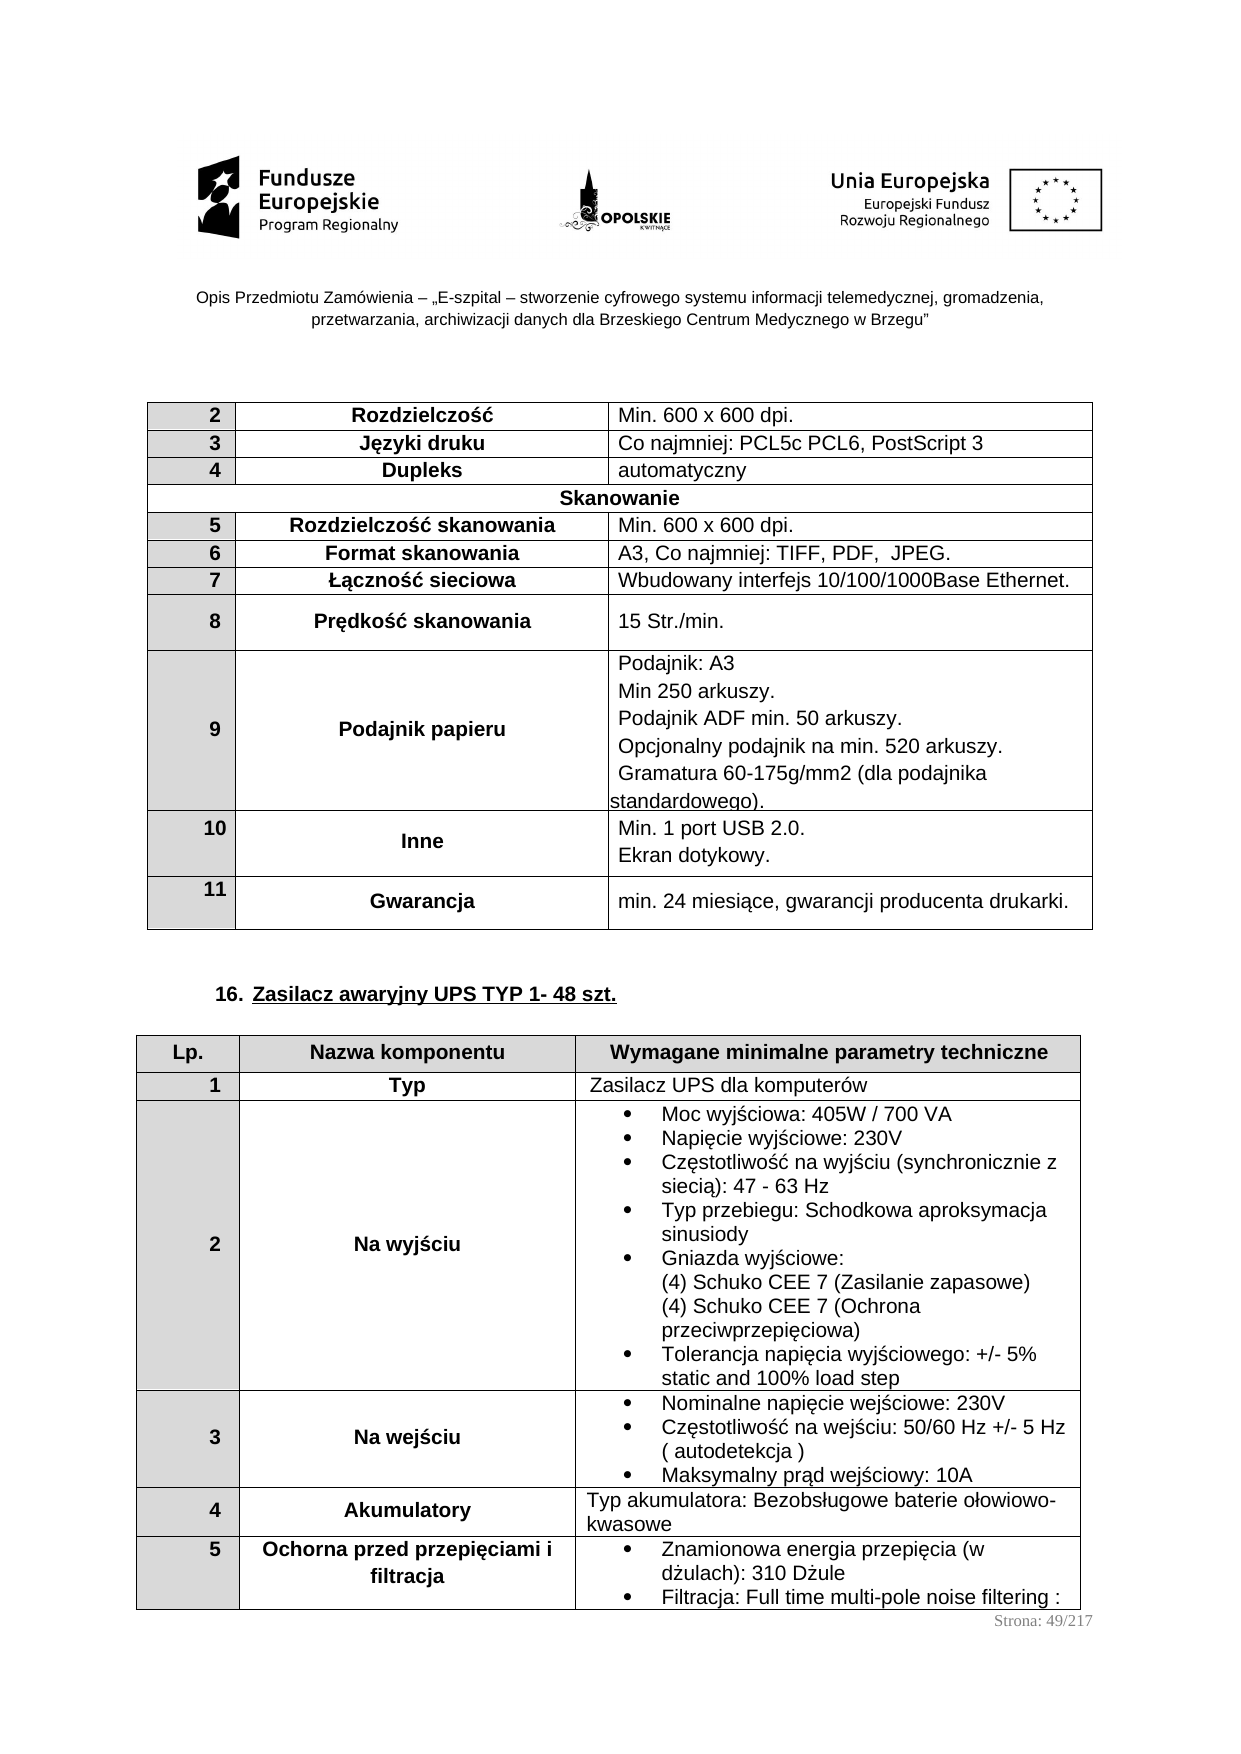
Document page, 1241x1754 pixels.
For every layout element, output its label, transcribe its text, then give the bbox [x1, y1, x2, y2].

table_cell [148, 431, 235, 457]
table_cell Min. 600 x 600 dpi. [609, 403, 1092, 429]
table_cell [148, 513, 235, 539]
table_header Nazwa komponentu [240, 1036, 575, 1072]
table_cell automatyczny [609, 458, 1092, 484]
table_cell Wbudowany interfejs 10/100/1000Base Ethernet. [609, 568, 1092, 594]
table_cell [137, 1391, 239, 1487]
table_cell 15 Str./min. [609, 595, 1092, 650]
table_cell Min. 600 x 600 dpi. [609, 513, 1092, 539]
picture [177, 134, 1123, 259]
table_cell [148, 811, 235, 876]
table_cell Podajnik papieru [236, 651, 608, 810]
table_cell [148, 595, 235, 650]
table_cell [137, 1488, 239, 1536]
table_cell Co najmniej: PCL5c PCL6, PostScript 3 (emulacja), PDF. [609, 431, 1092, 457]
table_cell Ochorna przed przepięciami i filtracja [240, 1537, 575, 1609]
table_cell Inne [236, 811, 608, 876]
table_header Wymagane minimalne parametry techniczne [576, 1036, 1080, 1072]
table_cell [148, 403, 235, 429]
table_cell Na wyjściu [240, 1101, 575, 1389]
table_cell Typ [240, 1073, 575, 1100]
table_cell Łączność sieciowa [236, 568, 608, 594]
table_cell Skanowanie [148, 485, 1092, 512]
table_cell Na wejściu [240, 1391, 575, 1487]
table_cell Rozdzielczość [236, 403, 608, 429]
table_cell Rozdzielczość skanowania [236, 513, 608, 539]
table_cell Dupleks [236, 458, 608, 484]
table_cell Nominalne napięcie wejściowe: 230V Częstotliwość na wejściu: 50/60 Hz +/- 5 Hz ( autodetekcja ) Maksymalny prąd wejściowy: 10A [576, 1391, 1080, 1487]
table_cell [148, 877, 235, 928]
table_cell [148, 651, 235, 810]
table_cell Format skanowania [236, 541, 608, 567]
table_cell Prędkość skanowania [236, 595, 608, 650]
table_cell Moc wyjściowa: 405W / 700 VA Napięcie wyjściowe: 230V Częstotliwość na wyjściu (synchronicznie z siecią): 47 - 63 Hz Typ przebiegu: Schodkowa aproksymacja sinusiody Gniazda wyjściowe: (4) Schuko CEE 7 (Zasilanie zapasowe) (4) Schuko CEE 7 (Ochrona przeciwprzepięciowa) Tolerancja napięcia wyjściowego: +/- 5% static and 100% load step [576, 1101, 1080, 1389]
table_cell Gwarancja [236, 877, 608, 928]
table_header Lp. [137, 1036, 239, 1072]
table_cell [137, 1537, 239, 1609]
table_cell [148, 541, 235, 567]
table_cell A3, Co najmniej: TIFF, PDF, JPEG. [609, 541, 1092, 567]
table_cell Zasilacz UPS dla komputerów [576, 1073, 1080, 1100]
table_cell [137, 1101, 239, 1389]
table_cell [148, 458, 235, 484]
table_cell Podajnik: A3 Min 250 arkuszy. Podajnik ADF min. 50 arkuszy. Opcjonalny podajnik na min. 520 arkuszy. Gramatura 60-175g/mm2 (dla podajnika standardowego). [609, 651, 1092, 810]
subtitle Zasilacz awaryjny UPS TYP 1- 48 szt. [215, 982, 1092, 1006]
table_cell Min. 1 port USB 2.0. Ekran dotykowy. [609, 811, 1092, 876]
table_cell [148, 568, 235, 594]
table_cell Typ akumulatora: Bezobsługowe baterie ołowiowo-kwasowe [576, 1488, 1080, 1536]
table_cell Akumulatory [240, 1488, 575, 1536]
table_cell [137, 1073, 239, 1100]
table_cell min. 24 miesiące, gwarancji producenta drukarki. [609, 877, 1092, 928]
table_cell Języki druku [236, 431, 608, 457]
